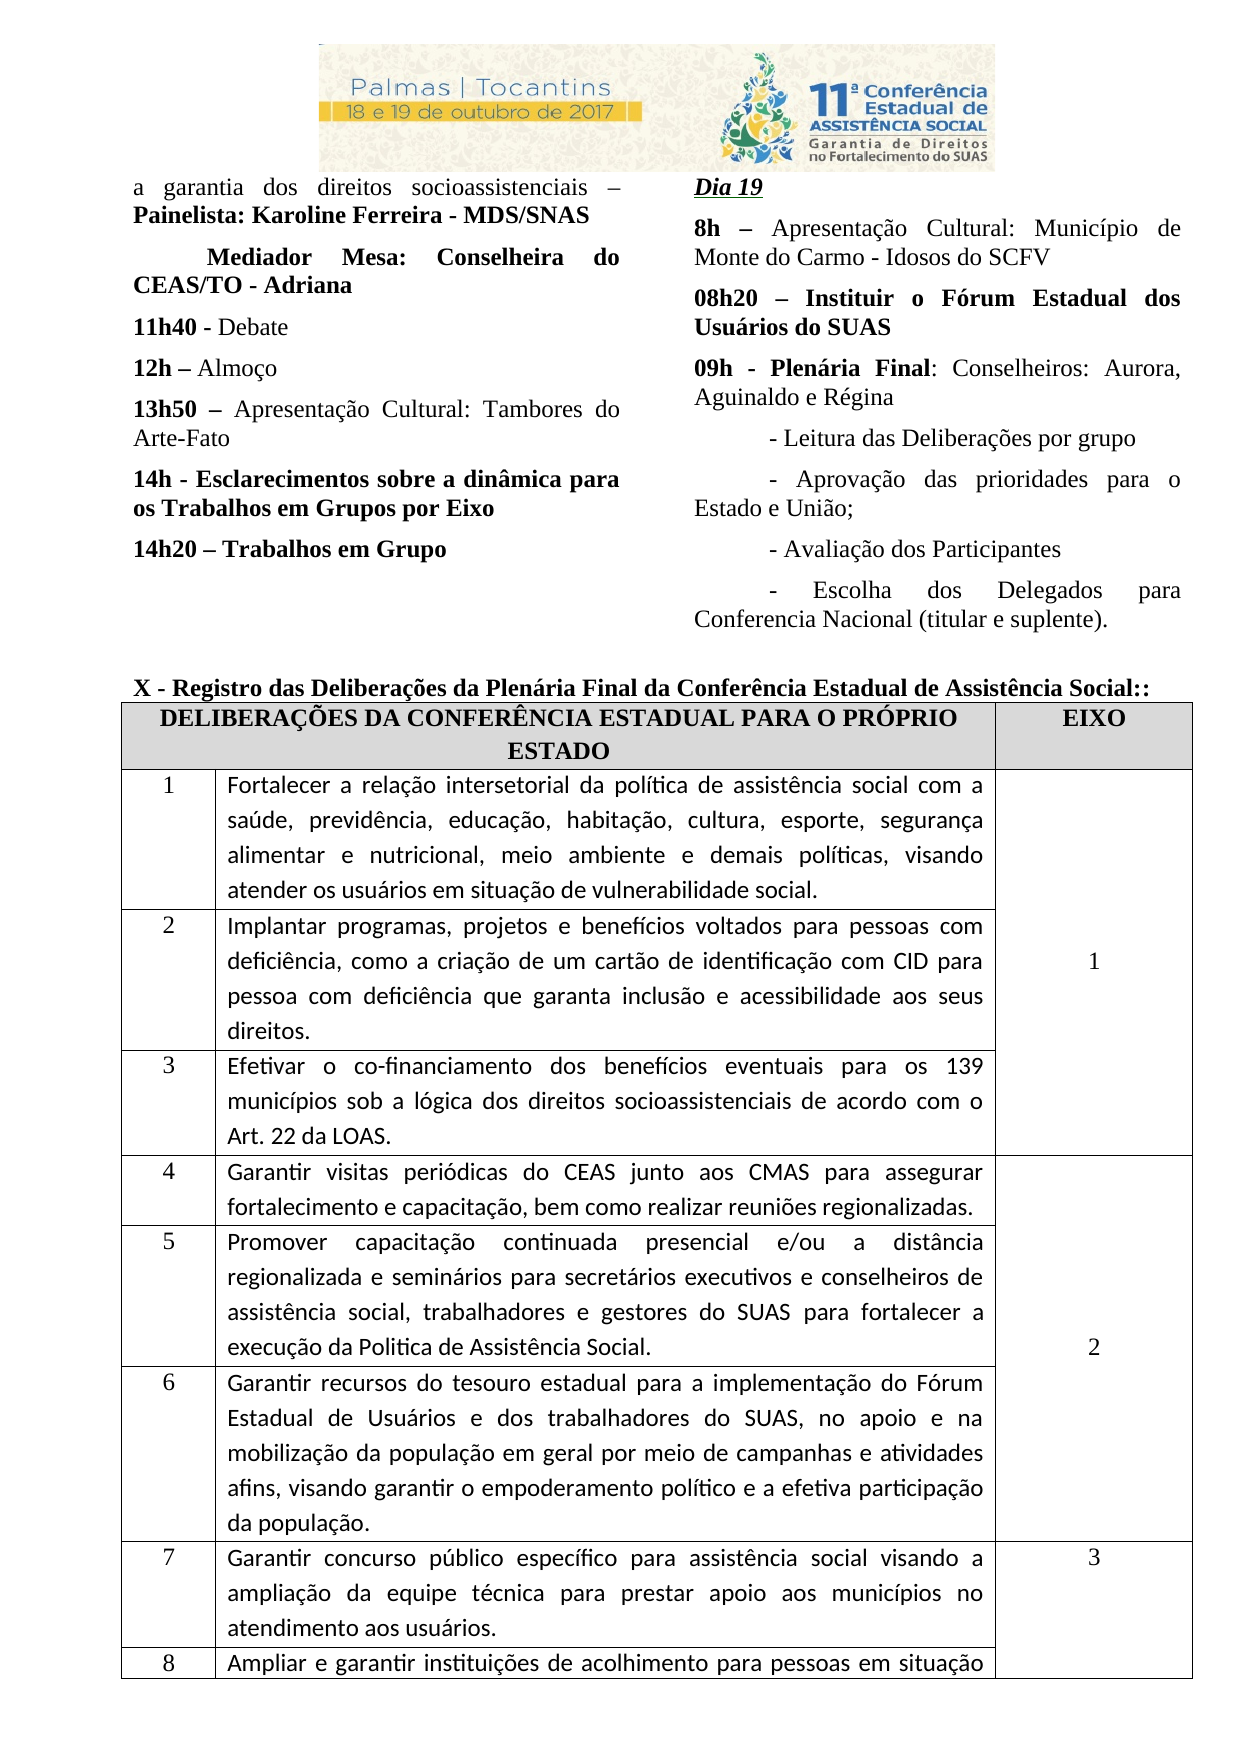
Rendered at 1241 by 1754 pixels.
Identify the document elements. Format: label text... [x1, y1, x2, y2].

table_cell 2 [996, 1156, 1192, 1541]
table_cell 1 [996, 770, 1192, 1155]
text 8h – Apresentação Cultural: Município de Monte do Carmo - Idosos do SCFV [694, 213, 1181, 271]
text Dia 19 [694, 172, 1181, 201]
table_cell Fortalecer a relação intersetorial da política de assistência social com a saúde, previdência, educação, habitação, cultura, esporte, segurança alimentar e nutricional, meio ambiente e demais políticas, visando atender os usuários em situação de vulnerabilidade social. [216, 770, 995, 909]
text 12h – Almoço [133, 353, 620, 382]
table_cell 3 [122, 1051, 215, 1155]
text - Avaliação dos Participantes [694, 534, 1181, 563]
table_header EIXO [996, 703, 1192, 769]
table_cell Efetivar o co-financiamento dos benefícios eventuais para os 139 municípios sob a lógica dos direitos socioassistenciais de acordo com o Art. 22 da LOAS. [216, 1051, 995, 1155]
table_cell 3 [996, 1542, 1192, 1678]
table_cell Garantir visitas periódicas do CEAS junto aos CMAS para assegurar fortalecimento e capacitação, bem como realizar reuniões regionalizadas. [216, 1156, 995, 1225]
text 09h - Plenária Final: Conselheiros: Aurora, Aguinaldo e Régina [694, 353, 1181, 411]
text - Leitura das Deliberações por grupo [694, 423, 1181, 452]
text 14h20 – Trabalhos em Grupo [133, 534, 620, 563]
text X - Registro das Deliberações da Plenária Final da Conferência Estadual de Assistência Social:: [133, 673, 1181, 702]
text - Escolha dos Delegados para Conferencia Nacional (titular e suplente). [694, 576, 1181, 633]
table_cell Garantir concurso público específico para assistência social visando a ampliação da equipe técnica para prestar apoio aos municípios no atendimento aos usuários. [216, 1542, 995, 1647]
table_cell Implantar programas, projetos e benefícios voltados para pessoas com deficiência, como a criação de um cartão de identificação com CID para pessoa com deficiência que garanta inclusão e acessibilidade aos seus direitos. [216, 910, 995, 1049]
table_cell Garantir recursos do tesouro estadual para a implementação do Fórum Estadual de Usuários e dos trabalhadores do SUAS, no apoio e na mobilização da população em geral por meio de campanhas e atividades afins, visando garantir o empoderamento político e a efetiva participação da população. [216, 1367, 995, 1541]
text - Aprovação das prioridades para o Estado e União; [694, 464, 1181, 522]
table_cell 5 [122, 1226, 215, 1366]
picture [318, 44, 996, 172]
table_header DELIBERAÇÕES DA CONFERÊNCIA ESTADUAL PARA O PRÓPRIO ESTADO [122, 703, 995, 769]
text Mediador Mesa: Conselheira do CEAS/TO - Adriana [133, 242, 620, 299]
text 08h20 – Instituir o Fórum Estadual dos Usuários do SUAS [694, 283, 1181, 341]
table_cell 8 [122, 1648, 215, 1678]
table_cell 2 [122, 910, 215, 1049]
table_cell Promover capacitação continuada presencial e/ou a distância regionalizada e seminários para secretários executivos e conselheiros de assistência social, trabalhadores e gestores do SUAS para fortalecer a execução da Politica de Assistência Social. [216, 1226, 995, 1366]
table_cell 7 [122, 1542, 215, 1647]
text 11h40 - Debate [133, 312, 620, 341]
table_cell 6 [122, 1367, 215, 1541]
text 14h - Esclarecimentos sobre a dinâmica para os Trabalhos em Grupos por Eixo [133, 464, 620, 522]
table_cell 4 [122, 1156, 215, 1225]
text 13h50 – Apresentação Cultural: Tambores do Arte-Fato [133, 394, 620, 452]
table_cell 1 [122, 770, 215, 909]
